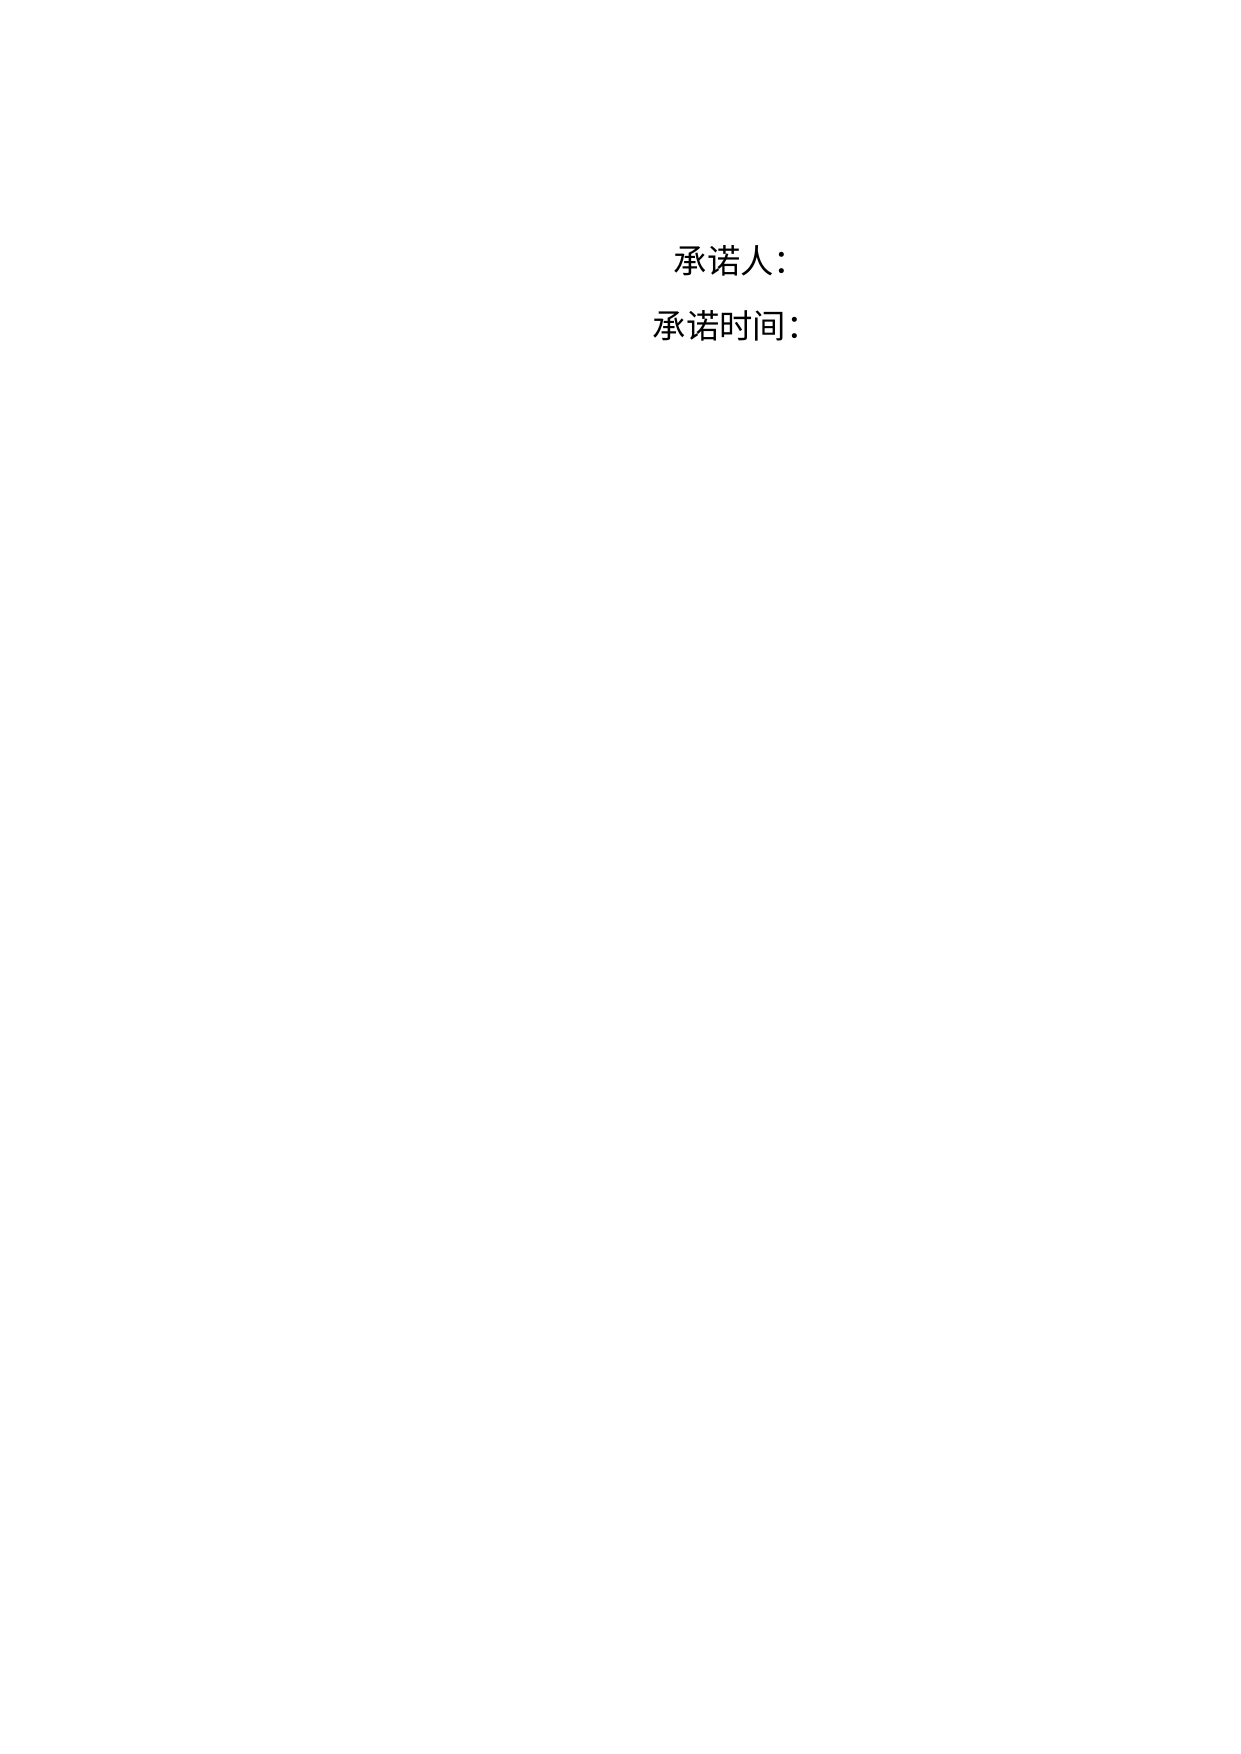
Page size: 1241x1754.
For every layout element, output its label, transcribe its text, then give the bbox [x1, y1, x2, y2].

text 承诺人： [187, 227, 1053, 292]
text 承诺时间： [187, 292, 1053, 357]
